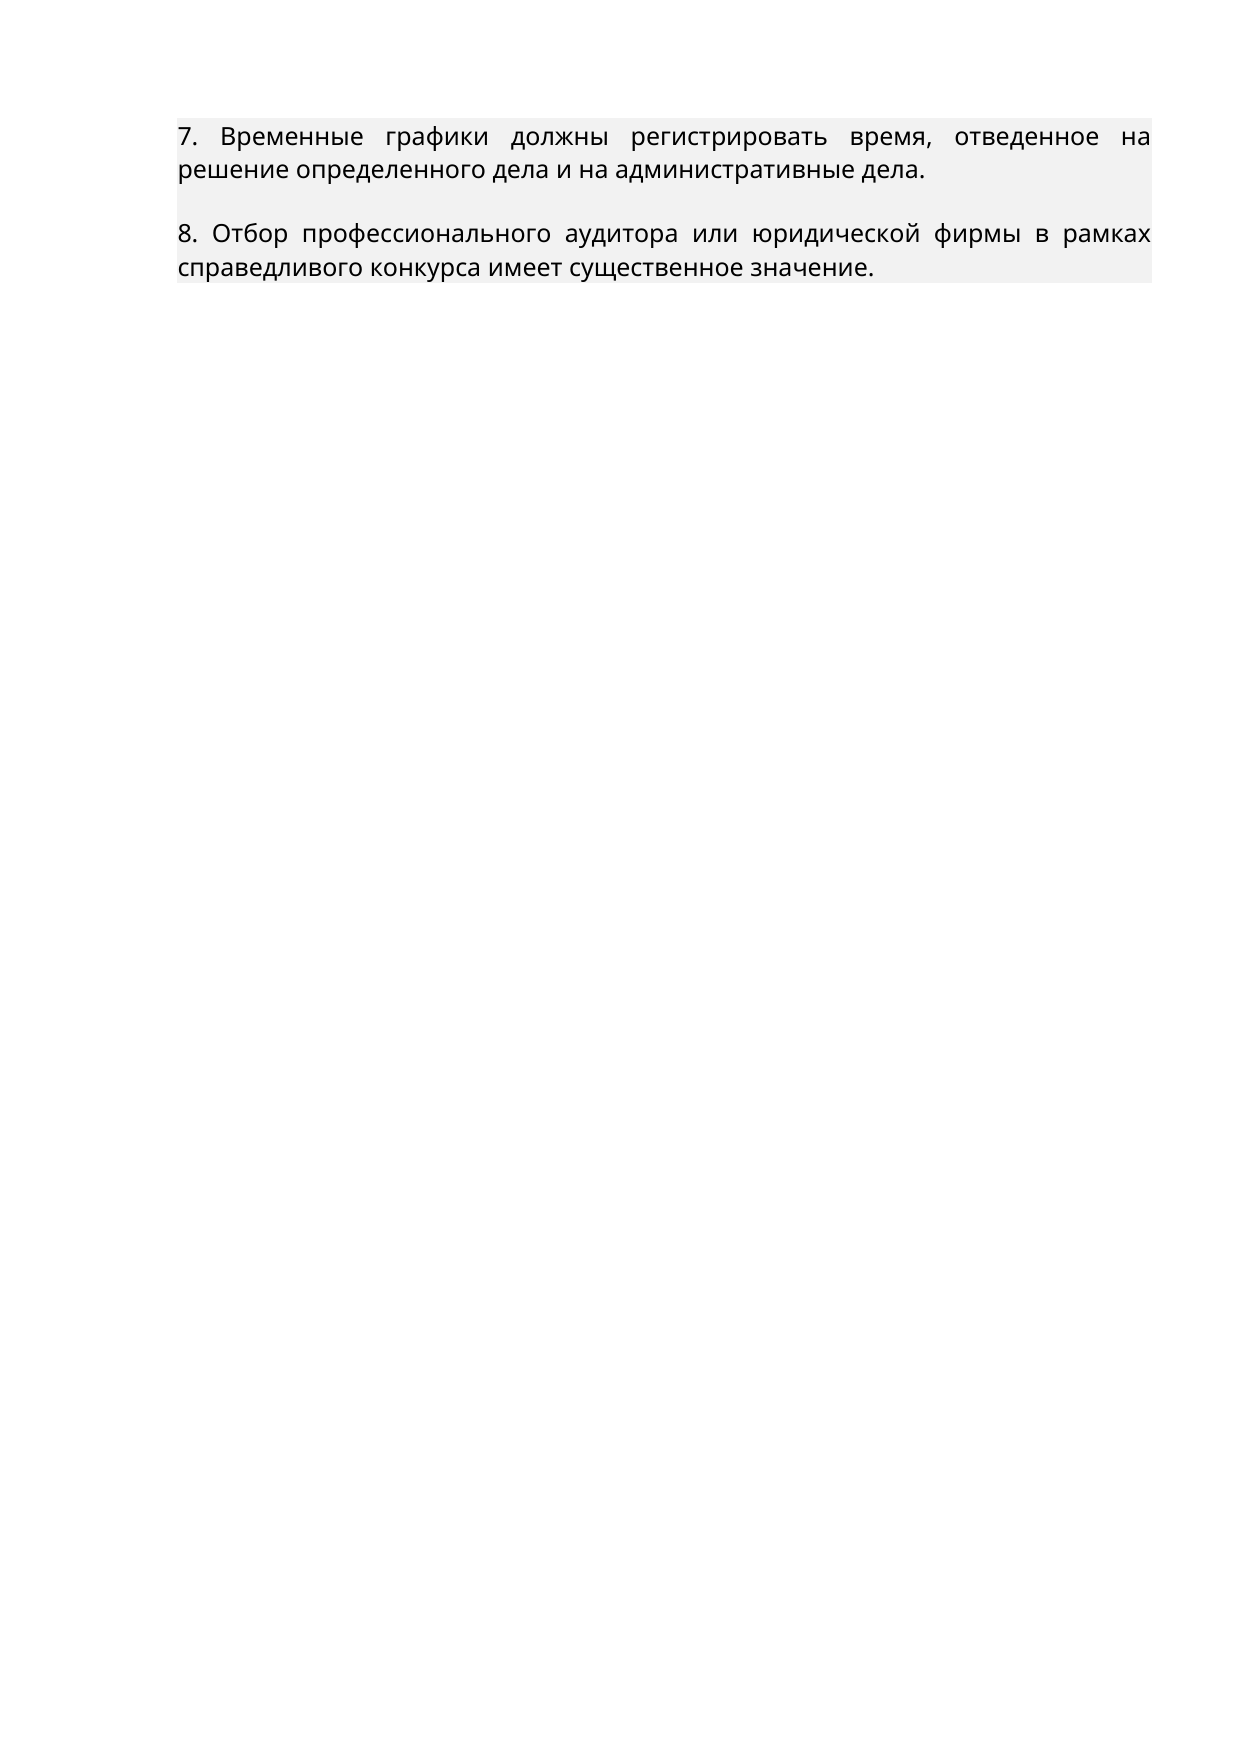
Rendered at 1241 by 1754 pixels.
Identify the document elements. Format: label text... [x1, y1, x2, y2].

text 7. Временные графики должны регистрировать время, отведенное на решение определенного дела и на административные дела. [177, 118, 1152, 186]
text 8. Отбор профессионального аудитора или юридической фирмы в рамках справедливого конкурса имеет существенное значение. [177, 215, 1152, 283]
